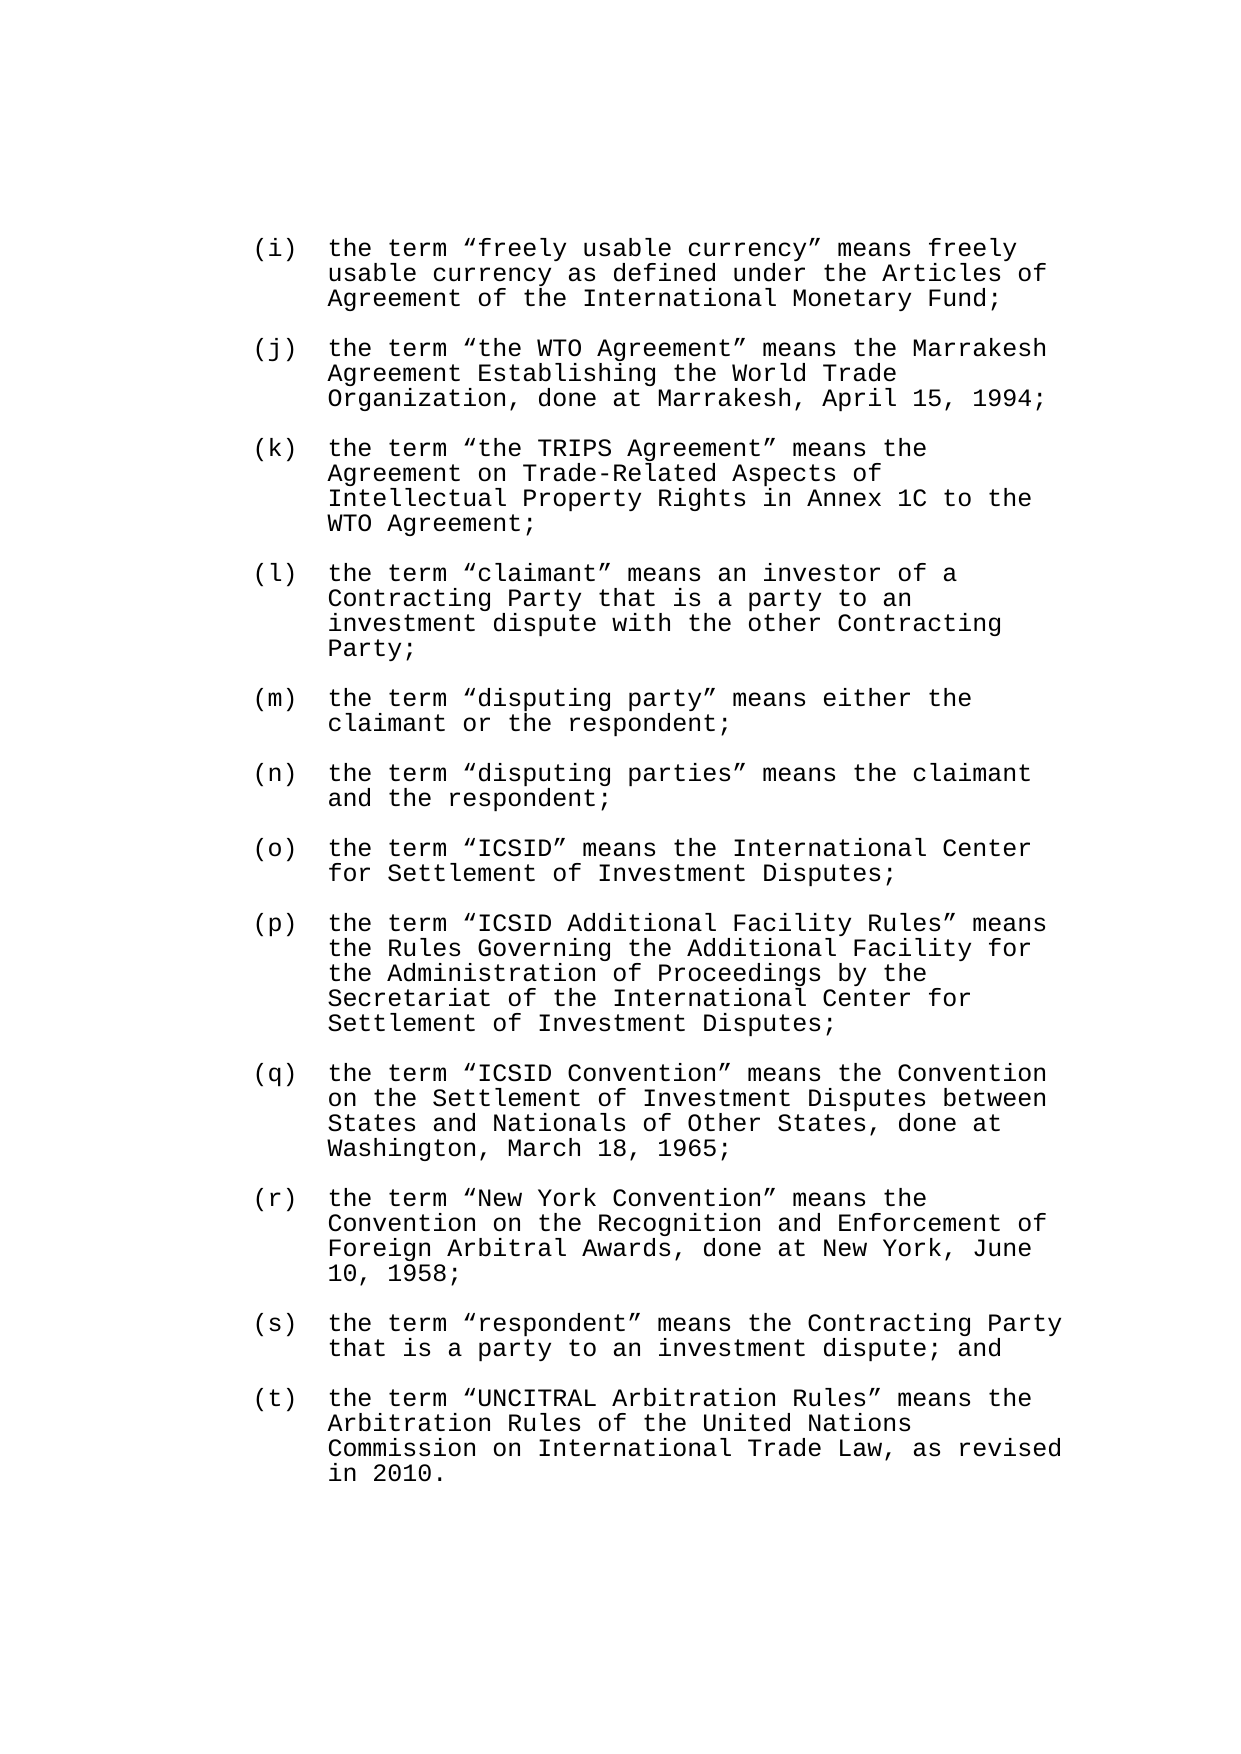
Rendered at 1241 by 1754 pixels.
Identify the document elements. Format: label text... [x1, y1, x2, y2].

text (p) the term “ICSID Additional Facility Rules” means the Rules Governing the Additional Facility for the Administration of Proceedings by the Secretariat of the International Center for Settlement of Investment Disputes; [177, 911, 1063, 1036]
text (i) the term “freely usable currency” means freely usable currency as defined under the Articles of Agreement of the International Monetary Fund; [177, 236, 1063, 311]
text (q) the term “ICSID Convention” means the Convention on the Settlement of Investment Disputes between States and Nationals of Other States, done at Washington, March 18, 1965; [177, 1061, 1063, 1161]
text (k) the term “the TRIPS Agreement” means the Agreement on Trade-Related Aspects of Intellectual Property Rights in Annex 1C to the WTO Agreement; [177, 436, 1063, 536]
text (l) the term “claimant” means an investor of a Contracting Party that is a party to an investment dispute with the other Contracting Party; [177, 561, 1063, 661]
text (s) the term “respondent” means the Contracting Party that is a party to an investment dispute; and [177, 1311, 1063, 1361]
text (r) the term “New York Convention” means the Convention on the Recognition and Enforcement of Foreign Arbitral Awards, done at New York, June 10, 1958; [177, 1186, 1063, 1286]
text (j) the term “the WTO Agreement” means the Marrakesh Agreement Establishing the World Trade Organization, done at Marrakesh, April 15, 1994; [177, 336, 1063, 411]
text (m) the term “disputing party” means either the claimant or the respondent; [177, 686, 1063, 736]
text (o) the term “ICSID” means the International Center for Settlement of Investment Disputes; [177, 836, 1063, 886]
text (n) the term “disputing parties” means the claimant and the respondent; [177, 761, 1063, 811]
text (t) the term “UNCITRAL Arbitration Rules” means the Arbitration Rules of the United Nations Commission on International Trade Law, as revised in 2010. [177, 1386, 1063, 1486]
